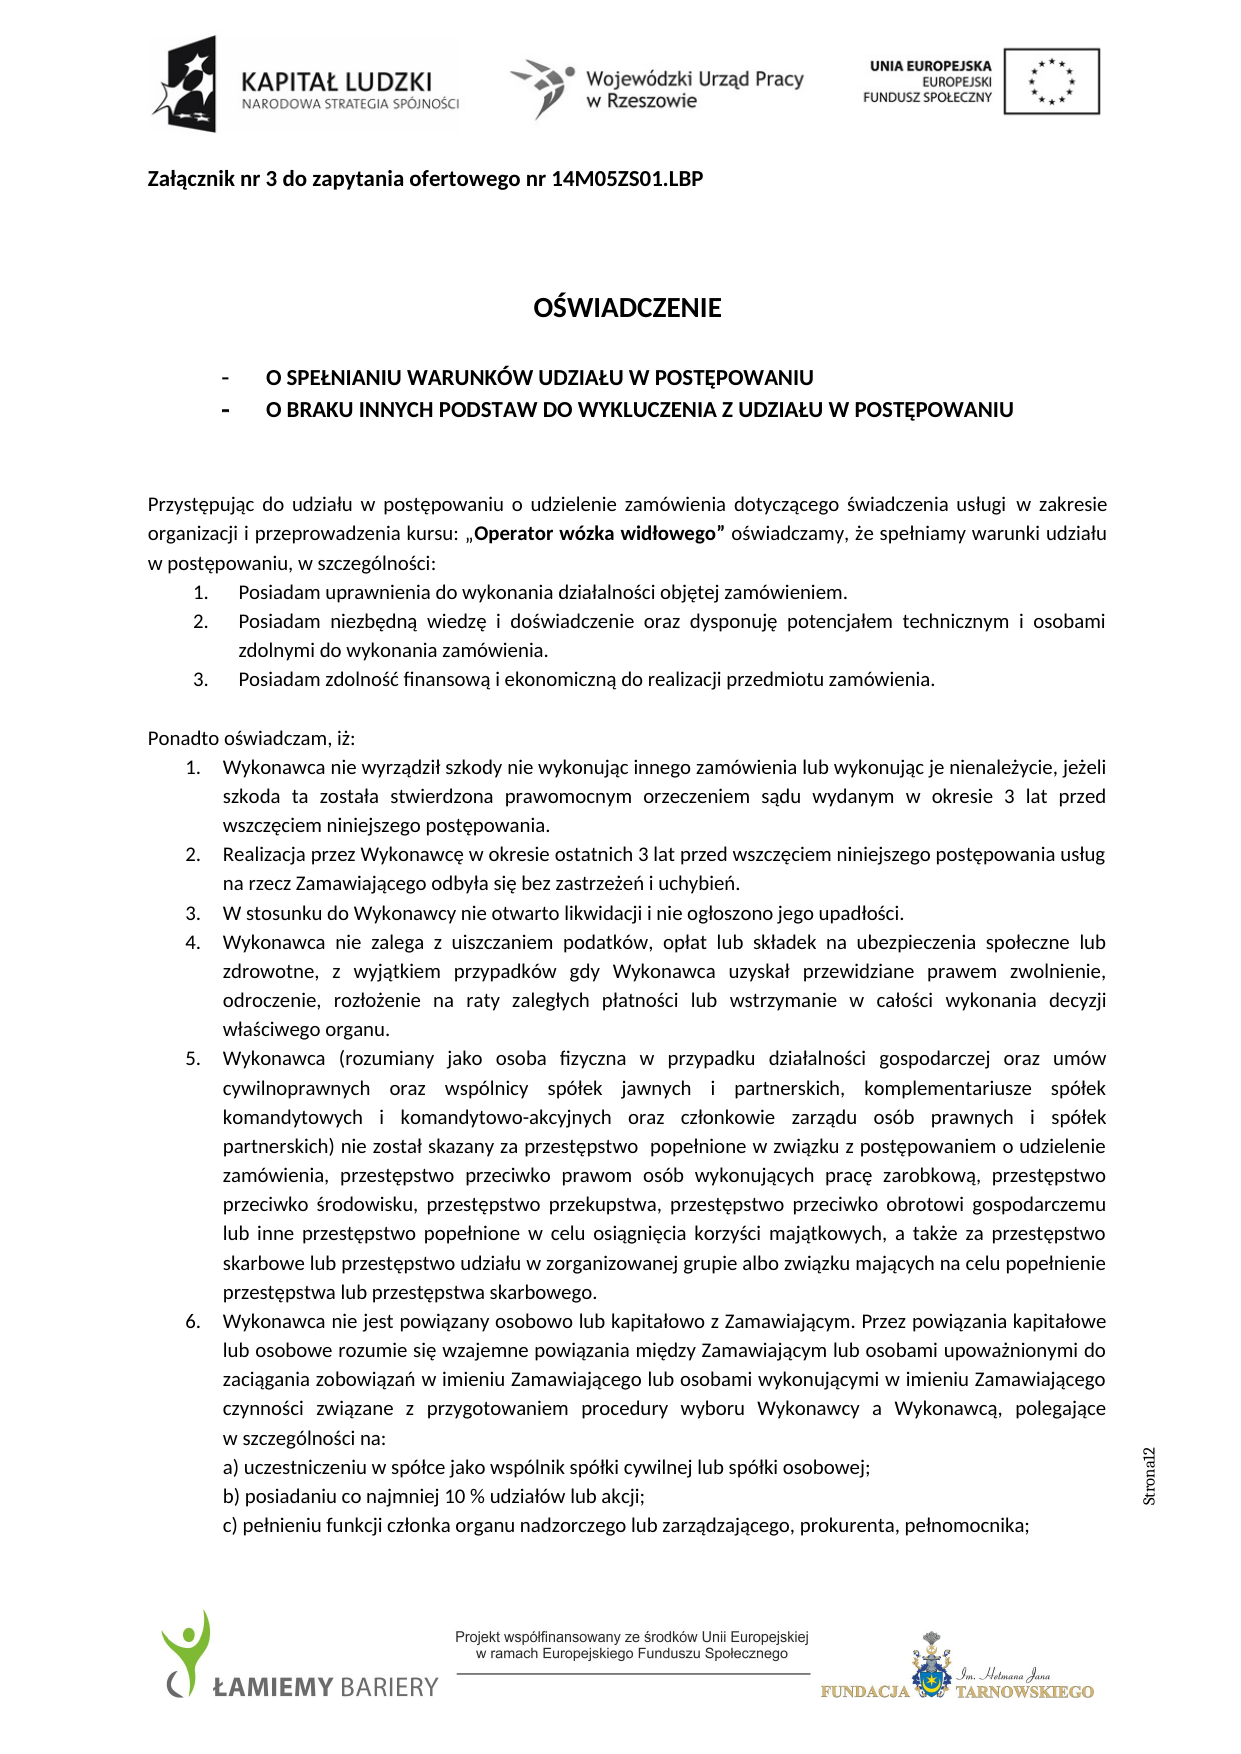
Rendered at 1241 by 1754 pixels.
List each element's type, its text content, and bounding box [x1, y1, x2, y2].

list Posiadam uprawnienia do wykonania działalności objętej zamówieniem. [193, 579, 1107, 604]
subtitle O SPEŁNIANIU WARUNKÓW UDZIAŁU W POSTĘPOWANIU [221, 363, 1107, 391]
text c) pełnieniu funkcji członka organu nadzorczego lub zarządzającego, prokurenta, pełnomocnika; [223, 1512, 1107, 1538]
list W stosunku do Wykonawcy nie otwarto likwidacji i nie ogłoszono jego upadłości. [185, 900, 1107, 925]
list Realizacja przez Wykonawcę w okresie ostatnich 3 lat przed wszczęciem niniejszego postępowania usług na rzecz Zamawiającego odbyła się bez zastrzeżeń i uchybień. [185, 841, 1107, 896]
list O BRAKU INNYCH PODSTAW DO WYKLUCZENIA Z UDZIAŁU W POSTĘPOWANIU [221, 395, 1107, 423]
list Posiadam zdolność finansową i ekonomiczną do realizacji przedmiotu zamówienia. [193, 666, 1107, 692]
text Ponadto oświadczam, iż: [148, 725, 1107, 750]
list Wykonawca nie zalega z uiszczaniem podatków, opłat lub składek na ubezpieczenia społeczne lub zdrowotne, z wyjątkiem przypadków gdy Wykonawca uzyskał przewidziane prawem zwolnienie, odroczenie, rozłożenie na raty zaległych płatności lub wstrzymanie w całości wykonania decyzji właściwego organu. [185, 929, 1107, 1042]
picture [161, 1609, 1094, 1698]
list Posiadam niezbędną wiedzę i doświadczenie oraz dysponuję potencjałem technicznym i osobami zdolnymi do wykonania zamówienia. [193, 608, 1107, 663]
text a) uczestniczeniu w spółce jako wspólnik spółki cywilnej lub spółki osobowej; [223, 1454, 1107, 1479]
picture [148, 29, 1108, 136]
list Wykonawca nie wyrządził szkody nie wykonując innego zamówienia lub wykonując je nienależycie, jeżeli szkoda ta została stwierdzona prawomocnym orzeczeniem sądu wydanym w okresie 3 lat przed wszczęciem niniejszego postępowania. [185, 754, 1107, 838]
list Wykonawca nie jest powiązany osobowo lub kapitałowo z Zamawiającym. Przez powiązania kapitałowe lub osobowe rozumie się wzajemne powiązania między Zamawiającym lub osobami upoważnionymi do zaciągania zobowiązań w imieniu Zamawiającego lub osobami wykonującymi w imieniu Zamawiającego czynności związane z przygotowaniem procedury wyboru Wykonawcy a Wykonawcą, polegające w szczególności na: [185, 1308, 1107, 1450]
text Załącznik nr 3 do zapytania ofertowego nr 14M05ZS01.LBP [148, 164, 1107, 192]
list Wykonawca (rozumiany jako osoba fizyczna w przypadku działalności gospodarczej oraz umów cywilnoprawnych oraz wspólnicy spółek jawnych i partnerskich, komplementariusze spółek komandytowych i komandytowo-akcyjnych oraz członkowie zarządu osób prawnych i spółek partnerskich) nie został skazany za przestępstwo popełnione w związku z postępowaniem o udzielenie zamówienia, przestępstwo przeciwko prawom osób wykonujących pracę zarobkową, przestępstwo przeciwko środowisku, przestępstwo przekupstwa, przestępstwo przeciwko obrotowi gospodarczemu lub inne przestępstwo popełnione w celu osiągnięcia korzyści majątkowych, a także za przestępstwo skarbowe lub przestępstwo udziału w zorganizowanej grupie albo związku mających na celu popełnienie przestępstwa lub przestępstwa skarbowego. [185, 1046, 1107, 1304]
text Przystępując do udziału w postępowaniu o udzielenie zamówienia dotyczącego świadczenia usługi w zakresie organizacji i przeprowadzenia kursu: „Operator wózka widłowego” oświadczamy, że spełniamy warunki udziału w postępowaniu, w szczególności: [148, 491, 1107, 575]
subtitle OŚWIADCZENIE [148, 289, 1107, 325]
text b) posiadaniu co najmniej 10 % udziałów lub akcji; [223, 1483, 1107, 1508]
